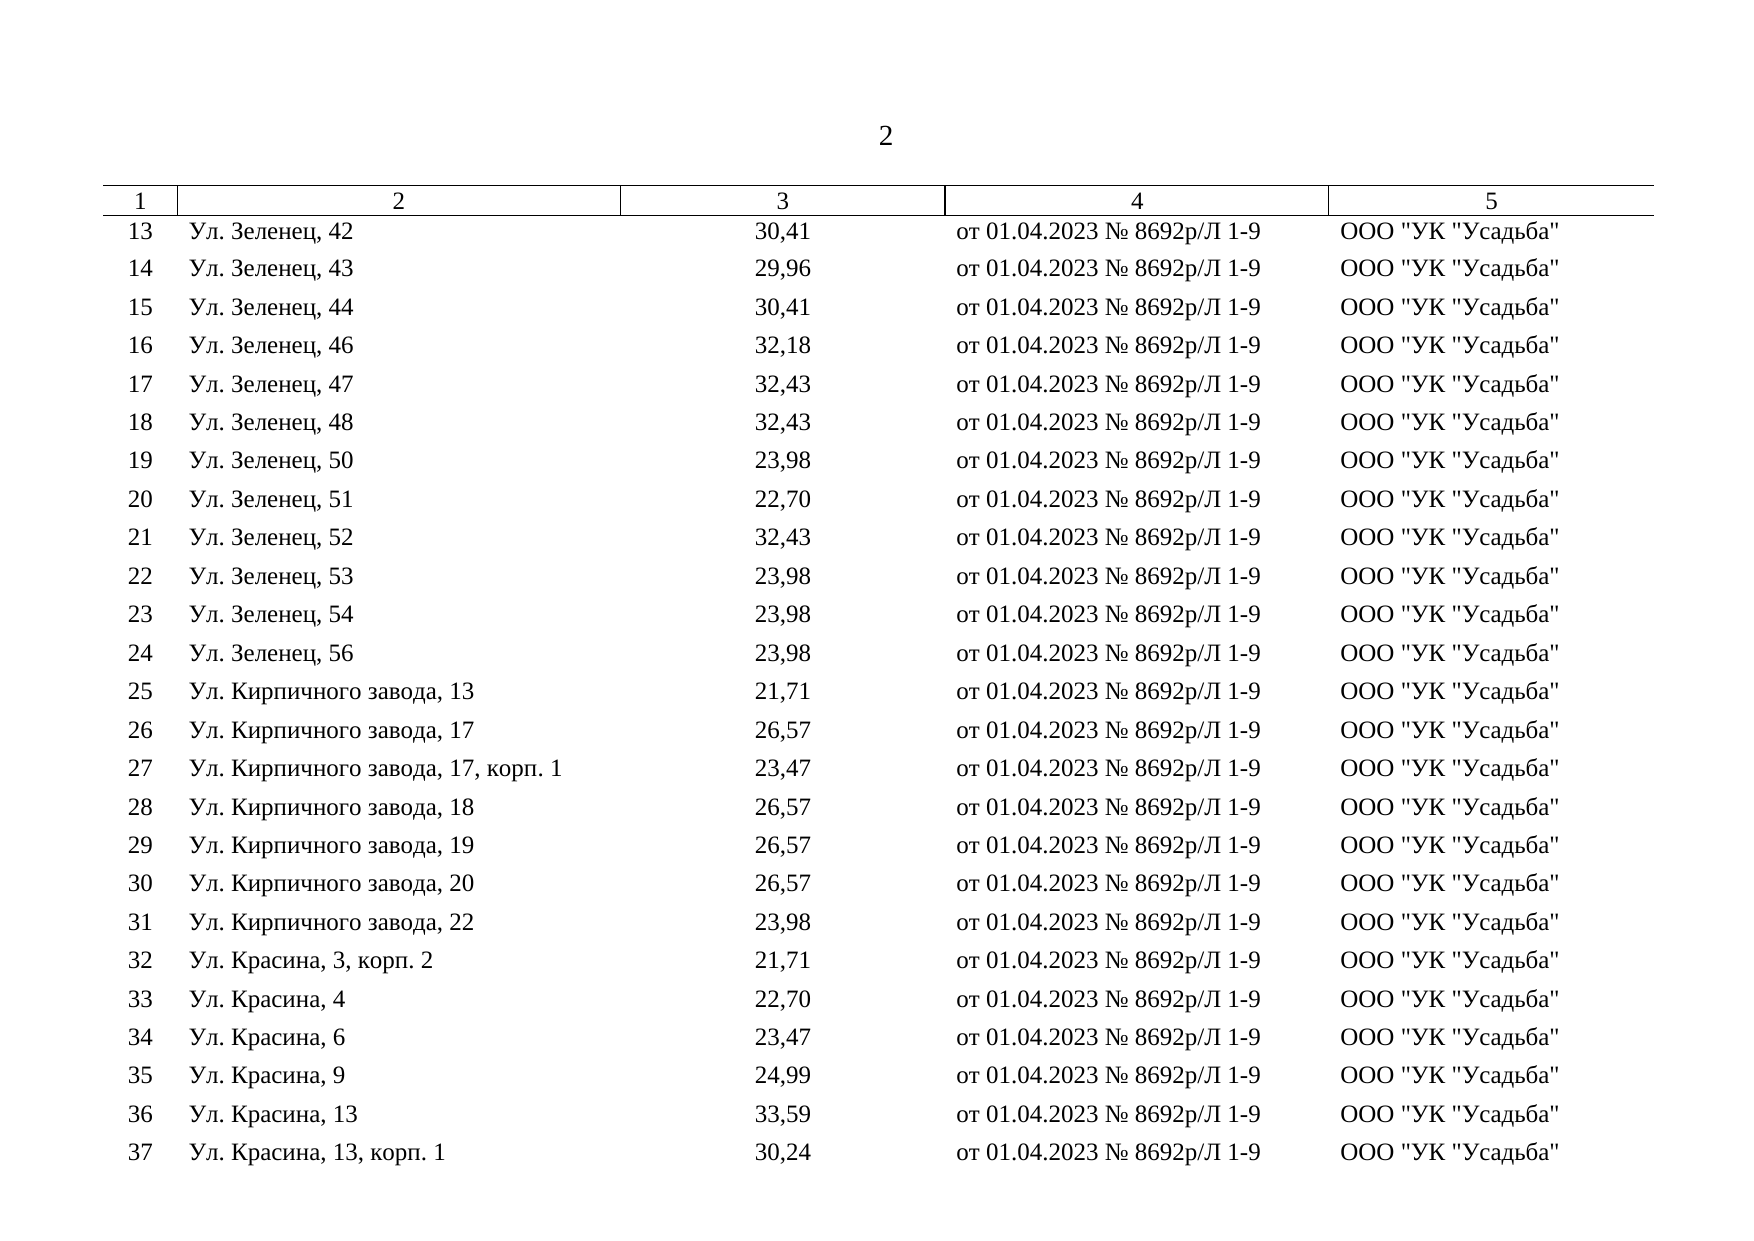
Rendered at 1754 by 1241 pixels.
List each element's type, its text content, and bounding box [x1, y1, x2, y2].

table_cell от 01.04.2023 № 8692р/Л 1-9 [945, 561, 1329, 599]
table_cell от 01.04.2023 № 8692р/Л 1-9 [945, 1022, 1329, 1061]
table_cell от 01.04.2023 № 8692р/Л 1-9 [945, 599, 1329, 638]
table_cell 36 [103, 1099, 177, 1137]
table_cell от 01.04.2023 № 8692р/Л 1-9 [945, 446, 1329, 484]
table_cell Ул. Зеленец, 42 [177, 216, 620, 253]
table_cell 13 [103, 216, 177, 253]
table_cell 21 [103, 523, 177, 561]
table_cell 21,71 [620, 945, 945, 984]
table_cell ООО "УК "Усадьба" [1329, 599, 1654, 638]
table_cell ООО "УК "Усадьба" [1329, 638, 1654, 676]
table_cell от 01.04.2023 № 8692р/Л 1-9 [945, 216, 1329, 253]
table_cell Ул. Зеленец, 43 [177, 254, 620, 292]
table_cell от 01.04.2023 № 8692р/Л 1-9 [945, 1099, 1329, 1137]
table_cell от 01.04.2023 № 8692р/Л 1-9 [945, 945, 1329, 984]
table_cell 21,71 [620, 676, 945, 715]
table_cell 22,70 [620, 984, 945, 1022]
table_cell ООО "УК "Усадьба" [1329, 984, 1654, 1022]
table_cell 26,57 [620, 715, 945, 753]
table_cell от 01.04.2023 № 8692р/Л 1-9 [945, 638, 1329, 676]
table_cell Ул. Зеленец, 50 [177, 446, 620, 484]
table_cell ООО "УК "Усадьба" [1329, 869, 1654, 907]
table_cell от 01.04.2023 № 8692р/Л 1-9 [945, 1061, 1329, 1099]
table_cell ООО "УК "Усадьба" [1329, 676, 1654, 715]
table_cell ООО "УК "Усадьба" [1329, 1061, 1654, 1099]
table_cell ООО "УК "Усадьба" [1329, 907, 1654, 945]
table_cell ООО "УК "Усадьба" [1329, 254, 1654, 292]
table_cell 23,98 [620, 599, 945, 638]
table_cell 20 [103, 484, 177, 522]
table_cell 24 [103, 638, 177, 676]
table_cell ООО "УК "Усадьба" [1329, 523, 1654, 561]
table_cell 30,41 [620, 216, 945, 253]
table_cell от 01.04.2023 № 8692р/Л 1-9 [945, 369, 1329, 407]
table_header 3 [621, 186, 944, 215]
table_cell Ул. Зеленец, 51 [177, 484, 620, 522]
table_cell ООО "УК "Усадьба" [1329, 1138, 1654, 1176]
table_cell 32,43 [620, 523, 945, 561]
table_cell 32,43 [620, 369, 945, 407]
table_cell ООО "УК "Усадьба" [1329, 216, 1654, 253]
table_header 1 [103, 186, 177, 215]
table_cell Ул. Зеленец, 46 [177, 330, 620, 369]
table_cell 27 [103, 753, 177, 792]
table_cell 30,24 [620, 1138, 945, 1176]
table_cell Ул. Зеленец, 56 [177, 638, 620, 676]
table_cell ООО "УК "Усадьба" [1329, 945, 1654, 984]
table_cell 26 [103, 715, 177, 753]
table_cell 31 [103, 907, 177, 945]
table_cell от 01.04.2023 № 8692р/Л 1-9 [945, 292, 1329, 330]
table_cell от 01.04.2023 № 8692р/Л 1-9 [945, 523, 1329, 561]
table_cell 32,43 [620, 407, 945, 446]
table_cell 18 [103, 407, 177, 446]
table_cell Ул. Зеленец, 52 [177, 523, 620, 561]
table_cell от 01.04.2023 № 8692р/Л 1-9 [945, 907, 1329, 945]
table_cell ООО "УК "Усадьба" [1329, 407, 1654, 446]
table_cell Ул. Кирпичного завода, 13 [177, 676, 620, 715]
table_cell 29 [103, 830, 177, 868]
table_header 5 [1329, 186, 1654, 215]
table_cell от 01.04.2023 № 8692р/Л 1-9 [945, 484, 1329, 522]
table_cell ООО "УК "Усадьба" [1329, 446, 1654, 484]
table_cell от 01.04.2023 № 8692р/Л 1-9 [945, 330, 1329, 369]
table_cell 26,57 [620, 830, 945, 868]
table_cell 35 [103, 1061, 177, 1099]
table_cell 22,70 [620, 484, 945, 522]
table_cell ООО "УК "Усадьба" [1329, 715, 1654, 753]
table_cell 23,98 [620, 638, 945, 676]
table_cell от 01.04.2023 № 8692р/Л 1-9 [945, 254, 1329, 292]
table_cell от 01.04.2023 № 8692р/Л 1-9 [945, 676, 1329, 715]
table_cell Ул. Зеленец, 48 [177, 407, 620, 446]
table_cell 15 [103, 292, 177, 330]
table_cell 37 [103, 1138, 177, 1176]
table_cell ООО "УК "Усадьба" [1329, 330, 1654, 369]
table_cell ООО "УК "Усадьба" [1329, 292, 1654, 330]
table_cell 28 [103, 792, 177, 830]
table_cell 19 [103, 446, 177, 484]
table_cell 32 [103, 945, 177, 984]
table_cell 32,18 [620, 330, 945, 369]
table_cell от 01.04.2023 № 8692р/Л 1-9 [945, 1138, 1329, 1176]
table_cell ООО "УК "Усадьба" [1329, 792, 1654, 830]
table_cell ООО "УК "Усадьба" [1329, 484, 1654, 522]
table_cell Ул. Красина, 13 [177, 1099, 620, 1137]
table_cell Ул. Зеленец, 44 [177, 292, 620, 330]
table_cell ООО "УК "Усадьба" [1329, 1022, 1654, 1061]
table_cell от 01.04.2023 № 8692р/Л 1-9 [945, 830, 1329, 868]
table_cell Ул. Зеленец, 53 [177, 561, 620, 599]
table_cell ООО "УК "Усадьба" [1329, 561, 1654, 599]
table_cell 23,98 [620, 907, 945, 945]
table_cell 33 [103, 984, 177, 1022]
table_cell Ул. Красина, 9 [177, 1061, 620, 1099]
table_cell 30,41 [620, 292, 945, 330]
table_header 4 [946, 186, 1328, 215]
table_cell 24,99 [620, 1061, 945, 1099]
table_cell ООО "УК "Усадьба" [1329, 830, 1654, 868]
table_header 2 [178, 186, 620, 215]
table_cell 23,47 [620, 1022, 945, 1061]
table_cell от 01.04.2023 № 8692р/Л 1-9 [945, 715, 1329, 753]
table_cell Ул. Кирпичного завода, 17 [177, 715, 620, 753]
table_cell 25 [103, 676, 177, 715]
table_cell от 01.04.2023 № 8692р/Л 1-9 [945, 984, 1329, 1022]
table_cell от 01.04.2023 № 8692р/Л 1-9 [945, 869, 1329, 907]
table_cell от 01.04.2023 № 8692р/Л 1-9 [945, 407, 1329, 446]
table_cell Ул. Кирпичного завода, 17, корп. 1 [177, 753, 620, 792]
table_cell 23,98 [620, 446, 945, 484]
table_cell 22 [103, 561, 177, 599]
table_cell 29,96 [620, 254, 945, 292]
table_cell Ул. Зеленец, 54 [177, 599, 620, 638]
table_cell 23 [103, 599, 177, 638]
table_cell Ул. Красина, 13, корп. 1 [177, 1138, 620, 1176]
table_cell 23,98 [620, 561, 945, 599]
table_cell ООО "УК "Усадьба" [1329, 753, 1654, 792]
table_cell ООО "УК "Усадьба" [1329, 369, 1654, 407]
table_cell Ул. Красина, 3, корп. 2 [177, 945, 620, 984]
table_cell Ул. Кирпичного завода, 19 [177, 830, 620, 868]
table_cell 26,57 [620, 792, 945, 830]
table_cell 16 [103, 330, 177, 369]
table_cell 23,47 [620, 753, 945, 792]
table_cell Ул. Красина, 4 [177, 984, 620, 1022]
table_cell 14 [103, 254, 177, 292]
table_cell от 01.04.2023 № 8692р/Л 1-9 [945, 792, 1329, 830]
table_cell Ул. Кирпичного завода, 18 [177, 792, 620, 830]
table_cell Ул. Кирпичного завода, 22 [177, 907, 620, 945]
table_cell 30 [103, 869, 177, 907]
table_cell 33,59 [620, 1099, 945, 1137]
table_cell Ул. Зеленец, 47 [177, 369, 620, 407]
table_cell 34 [103, 1022, 177, 1061]
table_cell Ул. Кирпичного завода, 20 [177, 869, 620, 907]
table_cell от 01.04.2023 № 8692р/Л 1-9 [945, 753, 1329, 792]
table_cell ООО "УК "Усадьба" [1329, 1099, 1654, 1137]
table_cell 26,57 [620, 869, 945, 907]
table_cell 17 [103, 369, 177, 407]
table_cell Ул. Красина, 6 [177, 1022, 620, 1061]
